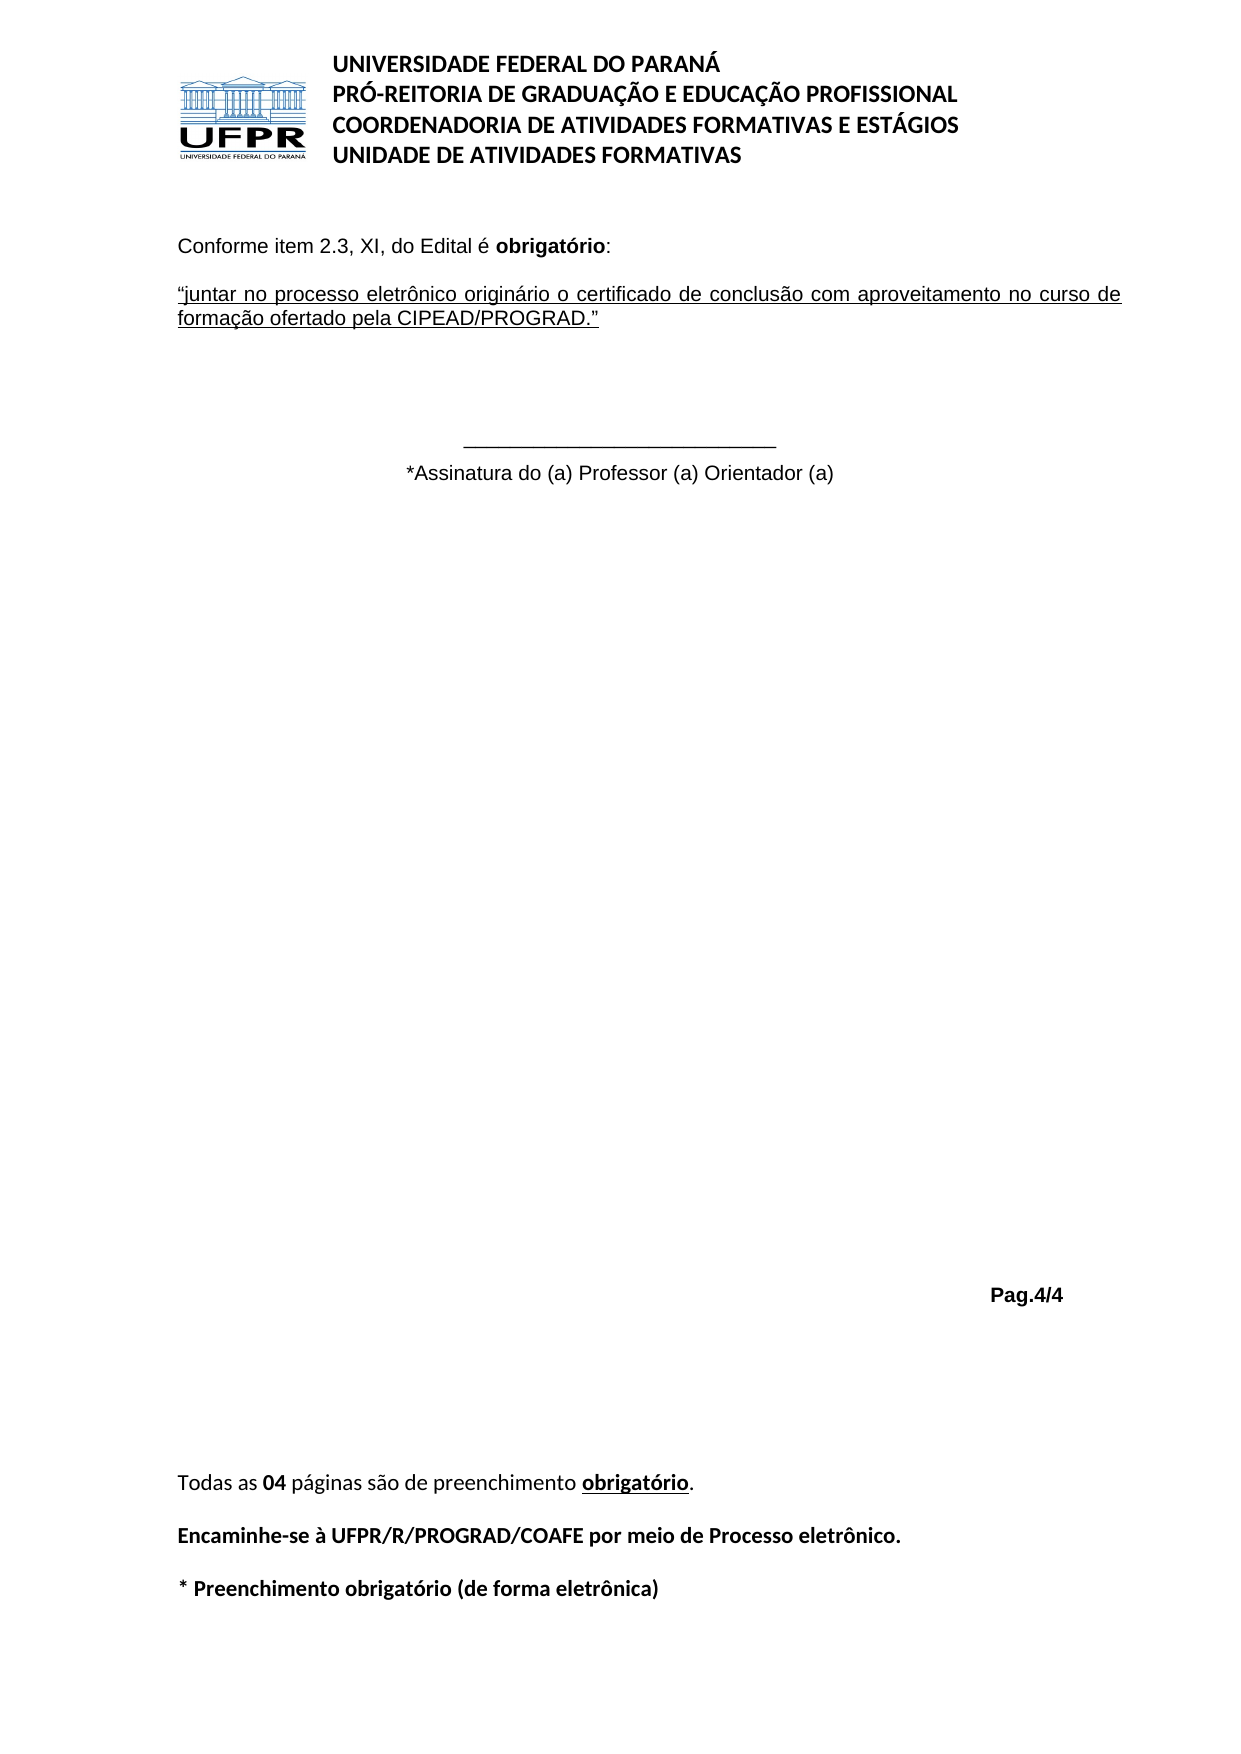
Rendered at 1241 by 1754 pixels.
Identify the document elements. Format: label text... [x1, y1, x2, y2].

text “juntar no processo eletrônico originário o certificado de conclusão com aproveitamento no curso de formação ofertado pela CIPEAD/PROGRAD.” [177, 304, 1122, 330]
text ___________________________ [177, 425, 1063, 449]
text Pag.4/4 [177, 1283, 1063, 1307]
picture [177, 73, 309, 162]
text *Assinatura do (a) Professor (a) Orientador (a) [177, 461, 1063, 485]
text “juntar no processo eletrônico originário o certificado de conclusão com aproveitamento no curso de formação ofertado pela CIPEAD/PROGRAD.” [177, 282, 1122, 303]
text Conforme item 2.3, XI, do Edital é obrigatório: [177, 234, 1122, 258]
